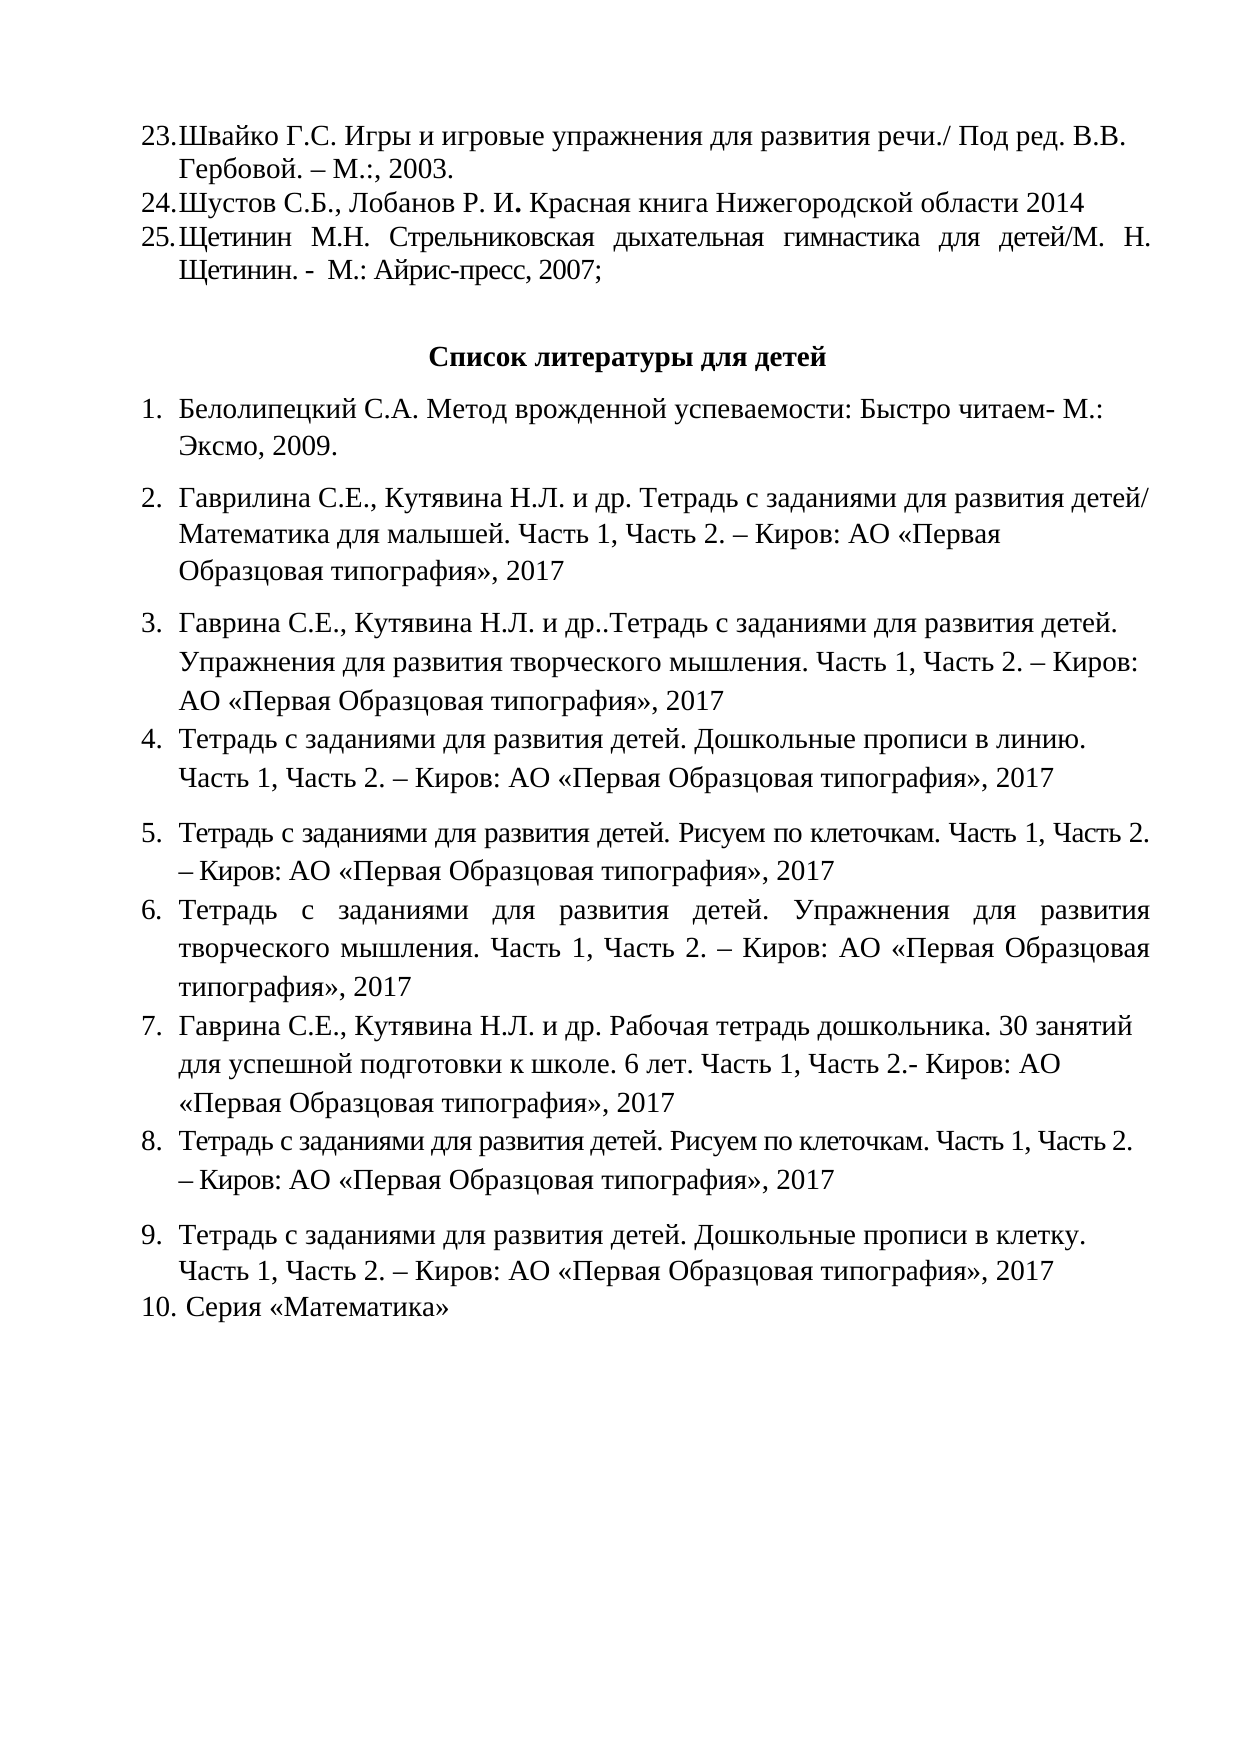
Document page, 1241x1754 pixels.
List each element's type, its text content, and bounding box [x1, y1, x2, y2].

list Щетинин М.Н. Стрельниковская дыхательная гимнастика для детей/М. Н. Щетинин. - М.: Айрис-пресс, 2007; [141, 219, 1152, 286]
list Тетрадь с заданиями для развития детей. Дошкольные прописи в линию. Часть 1, Часть 2. – Киров: АО «Первая Образцовая типография», 2017 [141, 721, 1152, 793]
list Тетрадь с заданиями для развития детей. Дошкольные прописи в клетку. Часть 1, Часть 2. – Киров: АО «Первая Образцовая типография», 2017 [141, 1217, 1152, 1287]
list Гаврина С.Е., Кутявина Н.Л. и др..Тетрадь с заданиями для развития детей. Упражнения для развития творческого мышления. Часть 1, Часть 2. – Киров: АО «Первая Образцовая типография», 2017 [141, 606, 1152, 716]
list Тетрадь с заданиями для развития детей. Рисуем по клеточкам. Часть 1, Часть 2. – Киров: АО «Первая Образцовая типография», 2017 [141, 1123, 1152, 1195]
list Тетрадь с заданиями для развития детей. Рисуем по клеточкам. Часть 1, Часть 2. – Киров: АО «Первая Образцовая типография», 2017 [141, 815, 1152, 887]
list Гаврилина С.Е., Кутявина Н.Л. и др. Тетрадь с заданиями для развития детей/ Математика для малышей. Часть 1, Часть 2. – Киров: АО «Первая Образцовая типография», 2017 [141, 480, 1152, 586]
list Шустов С.Б., Лобанов Р. И. Красная книга Нижегородской области 2014 [141, 185, 1152, 219]
list Швайко Г.С. Игры и игровые упражнения для развития речи./ Под ред. В.В. Гербовой. – М.:, 2003. [141, 118, 1152, 185]
list Гаврина С.Е., Кутявина Н.Л. и др. Рабочая тетрадь дошкольника. 30 занятий для успешной подготовки к школе. 6 лет. Часть 1, Часть 2.- Киров: АО «Первая Образцовая типография», 2017 [141, 1008, 1152, 1118]
list Тетрадь с заданиями для развития детей. Упражнения для развития творческого мышления. Часть 1, Часть 2. – Киров: АО «Первая Образцовая типография», 2017 [141, 892, 1152, 1003]
list Белолипецкий С.А. Метод врожденной успеваемости: Быстро читаем- М.: Эксмо, 2009. [141, 391, 1152, 461]
list Серия «Математика» [141, 1289, 1152, 1323]
text Список литературы для детей [103, 339, 1152, 372]
